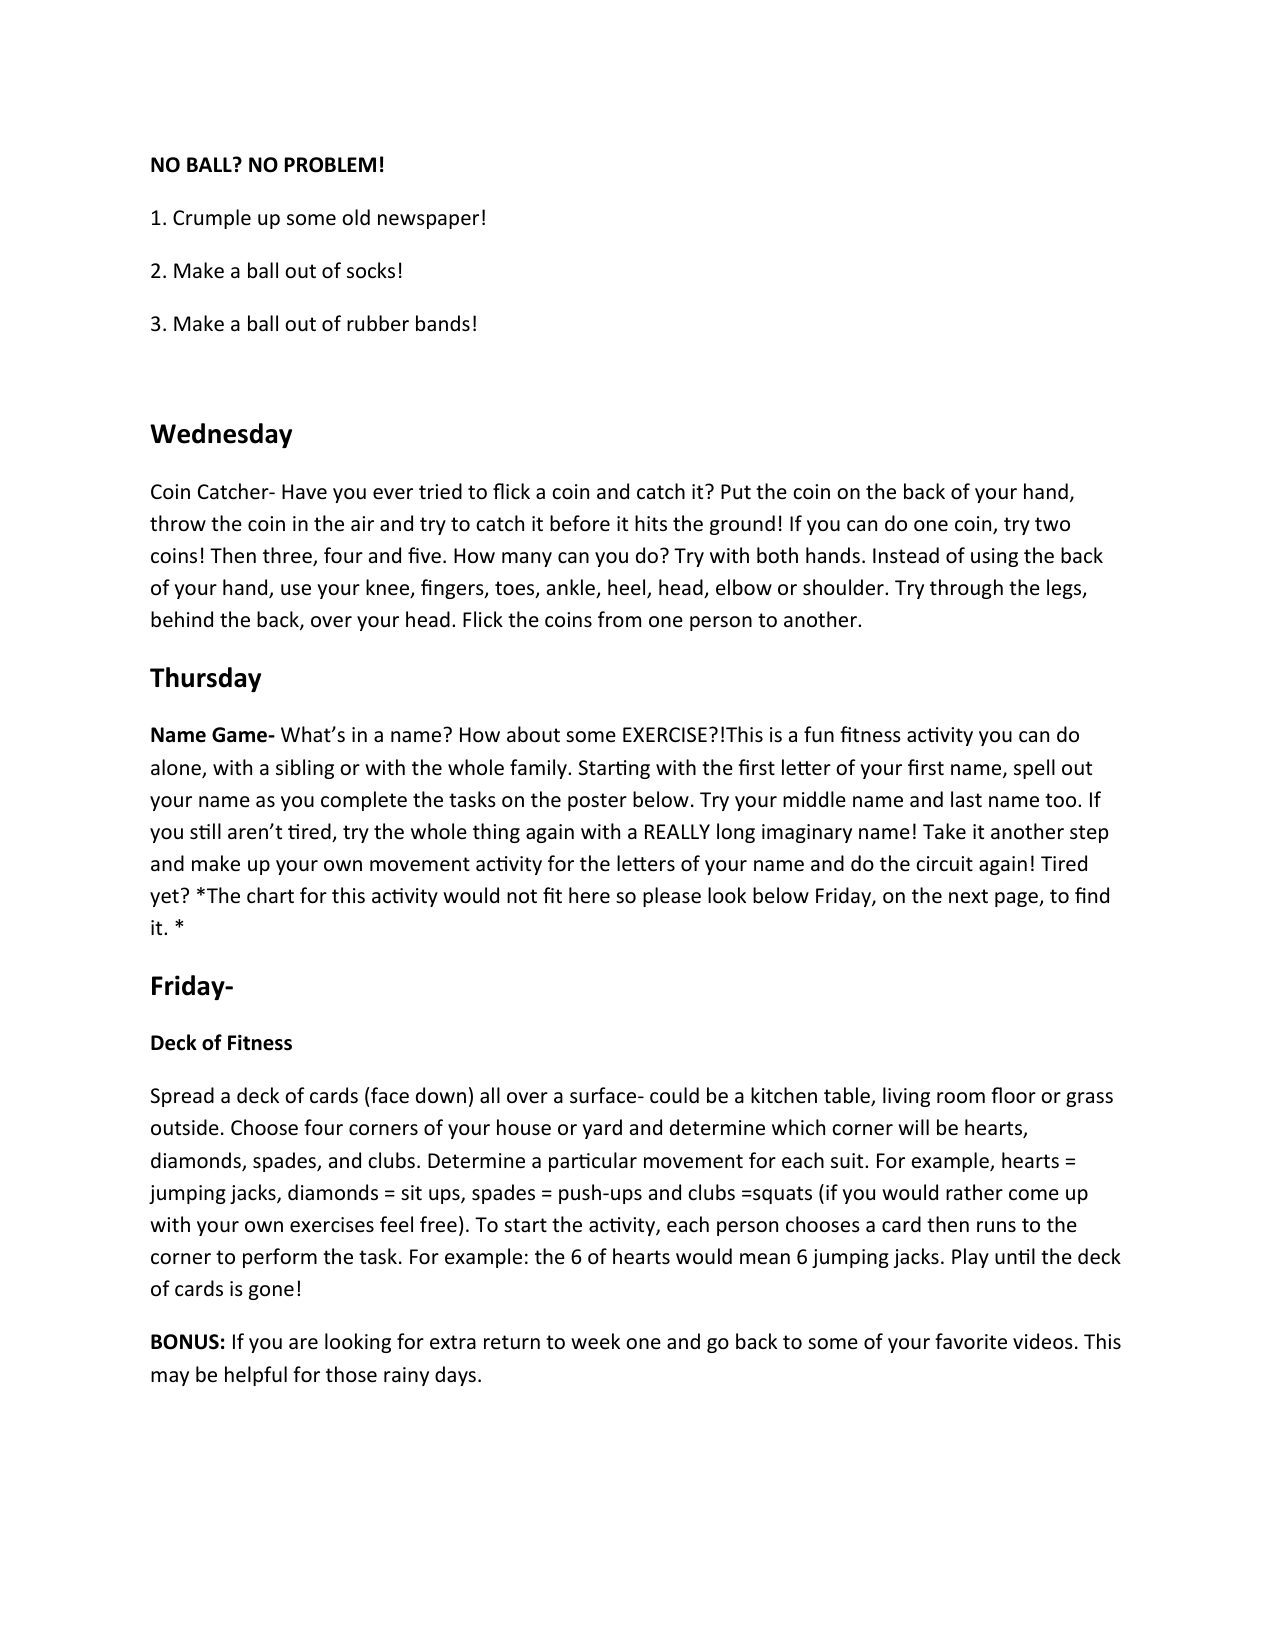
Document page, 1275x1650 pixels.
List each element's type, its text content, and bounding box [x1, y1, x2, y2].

text 2. Make a ball out of socks! [150, 256, 1125, 284]
text Deck of Fitness [150, 1028, 1125, 1056]
text Coin Catcher- Have you ever tried to flick a coin and catch it? Put the coin on the back of your hand, throw the coin in the air and try to catch it before it hits the ground! If you can do one coin, try two coins! Then three, four and five. How many can you do? Try with both hands. Instead of using the back of your hand, use your knee, fingers, toes, ankle, heel, head, elbow or shoulder. Try through the legs, behind the back, over your head. Flick the coins from one person to another. [150, 477, 1125, 634]
text Wednesday [150, 415, 1125, 451]
text Friday- [150, 967, 1125, 1002]
text Spread a deck of cards (face down) all over a surface- could be a kitchen table, living room floor or grass outside. Choose four corners of your house or yard and determine which corner will be hearts, diamonds, spades, and clubs. Determine a particular movement for each suit. For example, hearts = jumping jacks, diamonds = sit ups, spades = push-ups and clubs =squats (if you would rather come up with your own exercises feel free). To start the activity, each person chooses a card then runs to the corner to perform the task. For example: the 6 of hearts would mean 6 jumping jacks. Play until the deck of cards is gone! [150, 1081, 1125, 1302]
text Name Game- What’s in a name? How about some EXERCISE?!This is a fun fitness activity you can do alone, with a sibling or with the whole family. Starting with the first letter of your first name, spell out your name as you complete the tasks on the poster below. Try your middle name and last name too. If you still aren’t tired, try the whole thing again with a REALLY long imaginary name! Take it another step and make up your own movement activity for the letters of your name and do the circuit again! Tired yet? *The chart for this activity would not fit here so please look below Friday, on the next page, to find it. * [150, 720, 1125, 942]
text 3. Make a ball out of rubber bands! [150, 309, 1125, 337]
text Thursday [150, 659, 1125, 694]
text 1. Crumple up some old newspaper! [150, 203, 1125, 231]
text BONUS: If you are looking for extra return to week one and go back to some of your favorite videos. This may be helpful for those rainy days. [150, 1327, 1125, 1388]
text NO BALL? NO PROBLEM! [150, 150, 1125, 178]
